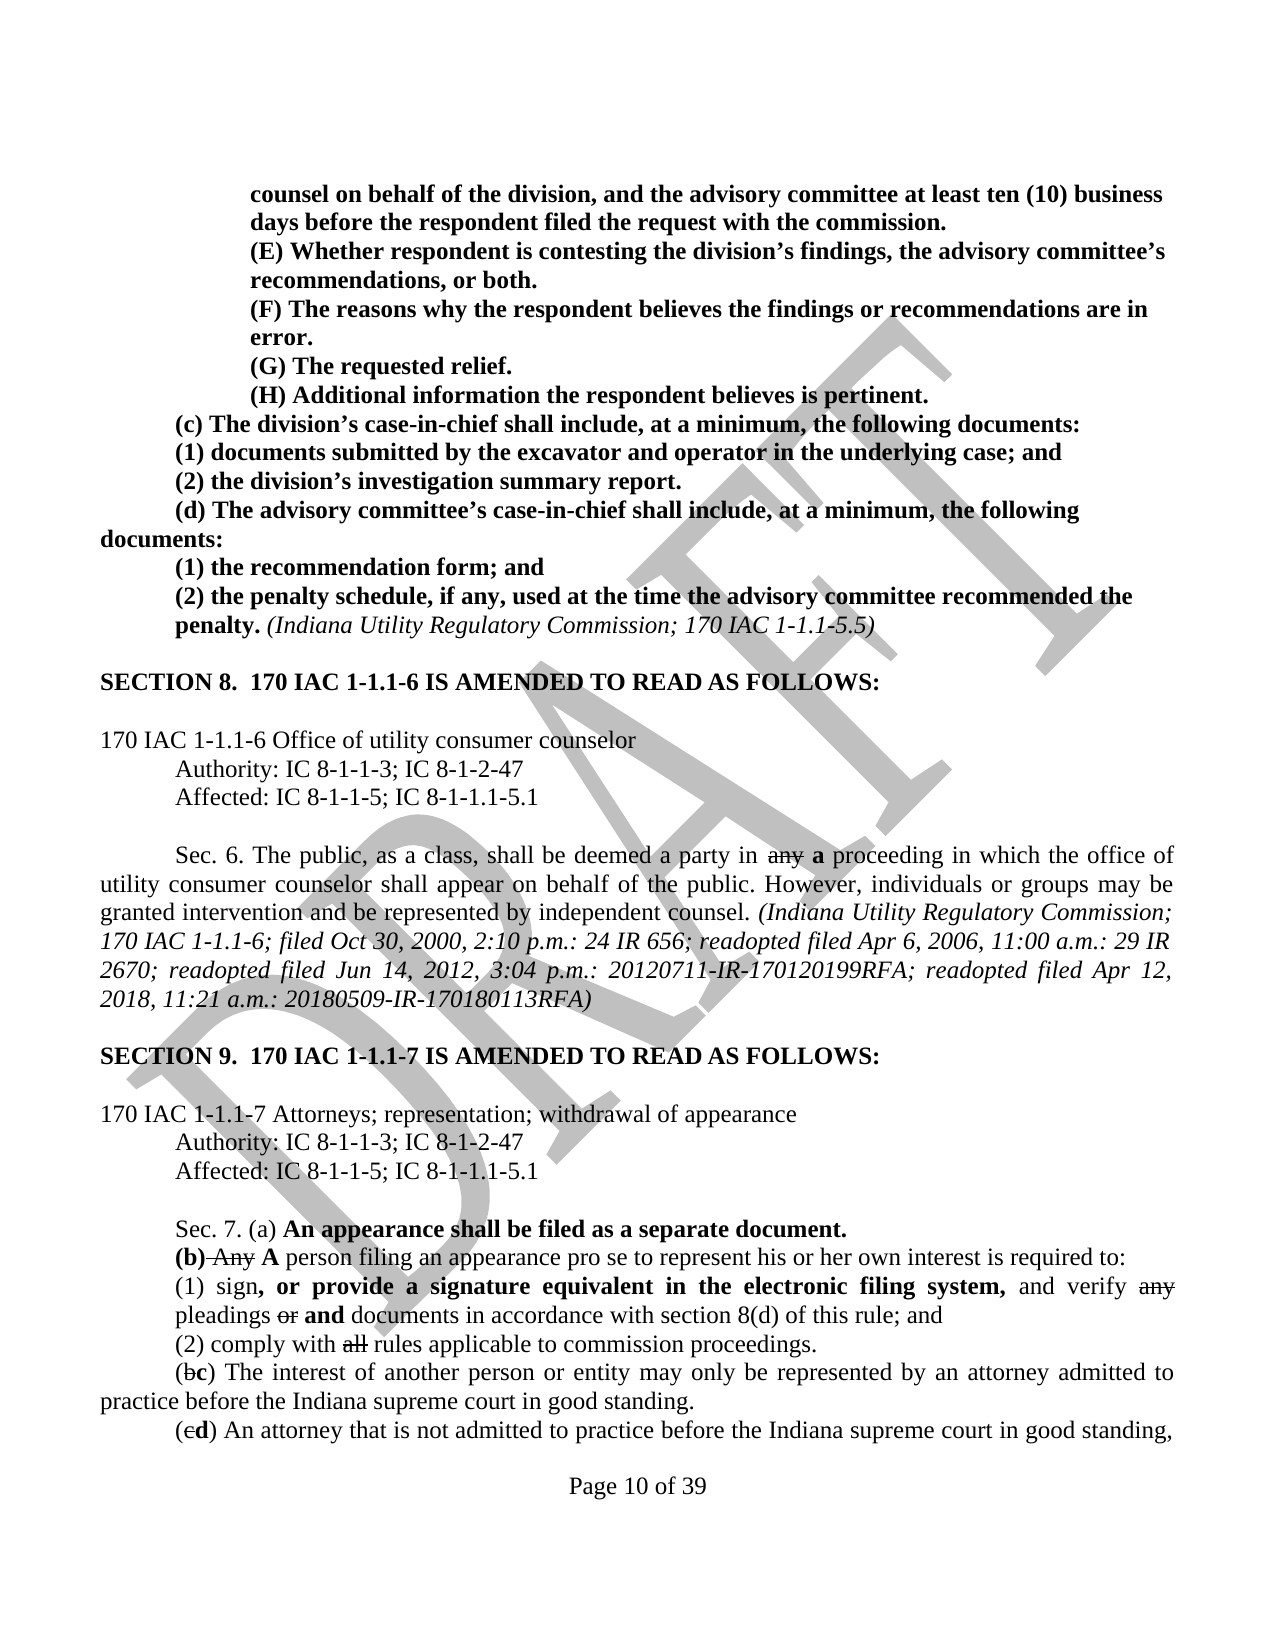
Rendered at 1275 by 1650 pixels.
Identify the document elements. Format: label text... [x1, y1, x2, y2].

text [250, 179, 1175, 236]
text 170 IAC 1-1.1-7 Attorneys; representation; withdrawal of appearance [100, 1099, 1175, 1127]
text (2) the penalty schedule, if any, used at the time the advisory committee recommended the penalty. (Indiana Utility Regulatory Commission; 170 IAC 1-1.1-5.5) [175, 581, 1175, 639]
text 170 IAC 1-1.1-6 Office of utility consumer counselor [100, 725, 1175, 754]
text (1) documents submitted by the excavator and operator in the underlying case; and [175, 437, 1175, 466]
text (c) The division’s case-in-chief shall include, at a minimum, the following documents: [100, 409, 1175, 437]
subtitle 170 IAC 1-1.1-6 IS AMENDED TO READ AS FOLLOWS: [100, 667, 1175, 696]
text Sec. 6. The public, as a class, shall be deemed a party in any a proceeding in which the office of utility consumer counselor shall appear on behalf of the public. However, individuals or groups may be granted intervention and be represented by independent counsel. (Indiana Utility Regulatory Commission; 170 IAC 1-1.1-6; filed Oct 30, 2000, 2:10 p.m.: 24 IR 656; readopted filed Apr 6, 2006, 11:00 a.m.: 29 IR 2670; readopted filed Jun 14, 2012, 3:04 p.m.: 20120711-IR-170120199RFA; readopted filed Apr 12, 2018, 11:21 a.m.: 20180509-IR-170180113RFA) [100, 840, 1175, 1012]
subtitle 170 IAC 1-1.1-7 IS AMENDED TO READ AS FOLLOWS: [100, 1041, 1175, 1070]
text (2) the division’s investigation summary report. [175, 466, 1175, 495]
text Authority: IC 8-1-1-3; IC 8-1-2-47 [100, 754, 1175, 782]
text (d) The advisory committee’s case-in-chief shall include, at a minimum, the following documents: [100, 495, 1175, 552]
text (1) sign, or provide a signature equivalent in the electronic filing system, and verify any pleadings or and documents in accordance with section 8(d) of this rule; and [175, 1271, 1175, 1329]
text (G) The requested relief. [250, 351, 1175, 380]
text Affected: IC 8-1-1-5; IC 8-1-1.1-5.1 [100, 1156, 1175, 1185]
text Sec. 7. (a) An appearance shall be filed as a separate document. [100, 1214, 1175, 1242]
text (F) The reasons why the respondent believes the findings or recommendations are in error. [250, 294, 1175, 351]
text (H) Additional information the respondent believes is pertinent. [250, 380, 1175, 409]
text (bc) The interest of another person or entity may only be represented by an attorney admitted to practice before the Indiana supreme court in good standing. [100, 1357, 1175, 1415]
text Affected: IC 8-1-1-5; IC 8-1-1.1-5.1 [100, 782, 1175, 811]
text (2) comply with all rules applicable to commission proceedings. [175, 1329, 1175, 1357]
text (E) Whether respondent is contesting the division’s findings, the advisory committee’s recommendations, or both. [250, 236, 1175, 294]
text (b) Any A person filing an appearance pro se to represent his or her own interest is required to: [100, 1242, 1175, 1271]
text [100, 1415, 1175, 1444]
text (1) the recommendation form; and [175, 552, 1175, 581]
text Authority: IC 8-1-1-3; IC 8-1-2-47 [100, 1127, 1175, 1156]
